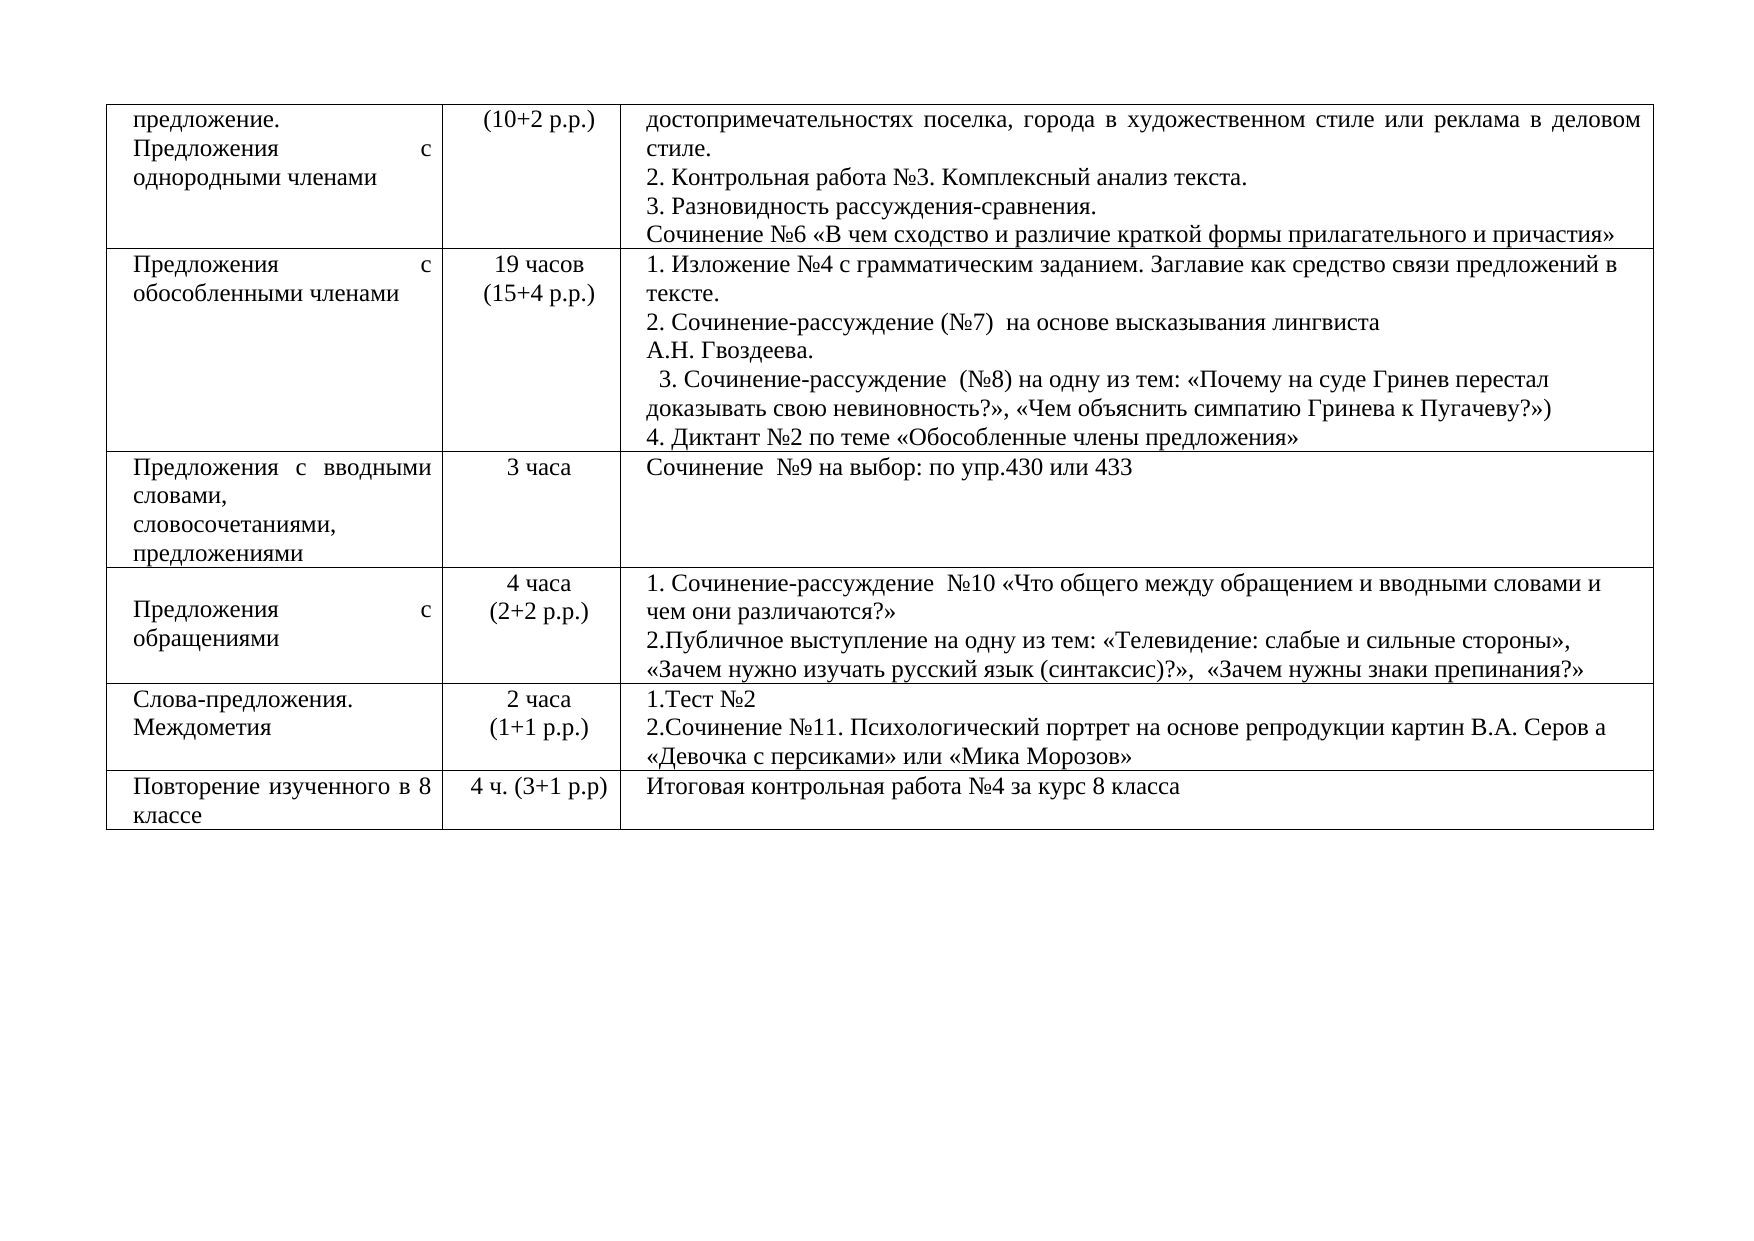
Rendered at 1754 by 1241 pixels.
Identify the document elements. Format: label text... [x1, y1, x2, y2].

table_cell Предложения с вводными словами, словосочетаниями, предложениями [107, 452, 442, 567]
table_cell Предложения с обращениями [107, 568, 442, 683]
table_cell 3 часа [443, 452, 620, 567]
table_cell Сочинение №9 на выбор: по упр.430 или 433 [621, 452, 1653, 567]
table_cell Итоговая контрольная работа №4 за курс 8 класса [621, 771, 1653, 828]
table_cell 1. Изложение №4 с грамматическим заданием. Заглавие как средство связи предложений в тексте. 2. Сочинение-рассуждение (№7) на основе высказывания лингвиста А.Н. Гвоздеева. 3. Сочинение-рассуждение (№8) на одну из тем: «Почему на суде Гринев перестал доказывать свою невиновность?», «Чем объяснить симпатию Гринева к Пугачеву?») 4. Диктант №2 по теме «Обособленные члены предложения» [621, 249, 1653, 451]
table_cell 1. Сочинение-рассуждение №10 «Что общего между обращением и вводными словами и чем они различаются?» 2.Публичное выступление на одну из тем: «Телевидение: слабые и сильные стороны», «Зачем нужно изучать русский язык (синтаксис)?», «Зачем нужны знаки препинания?» [621, 568, 1653, 683]
table_cell Предложения с обособленными членами [107, 249, 442, 451]
table_cell Слова-предложения. Междометия [107, 684, 442, 770]
table_cell 1.Тест №2 2.Сочинение №11. Психологический портрет на основе репродукции картин В.А. Серов а «Девочка с персиками» или «Мика Морозов» [621, 684, 1653, 770]
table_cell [107, 105, 442, 248]
table_cell Повторение изученного в 8 классе [107, 771, 442, 828]
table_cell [621, 105, 1653, 248]
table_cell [443, 105, 620, 248]
table_cell 4 часа (2+2 р.р.) [443, 568, 620, 683]
table_cell 2 часа (1+1 р.р.) [443, 684, 620, 770]
table_cell 19 часов (15+4 р.р.) [443, 249, 620, 451]
table_cell 4 ч. (3+1 р.р) [443, 771, 620, 828]
